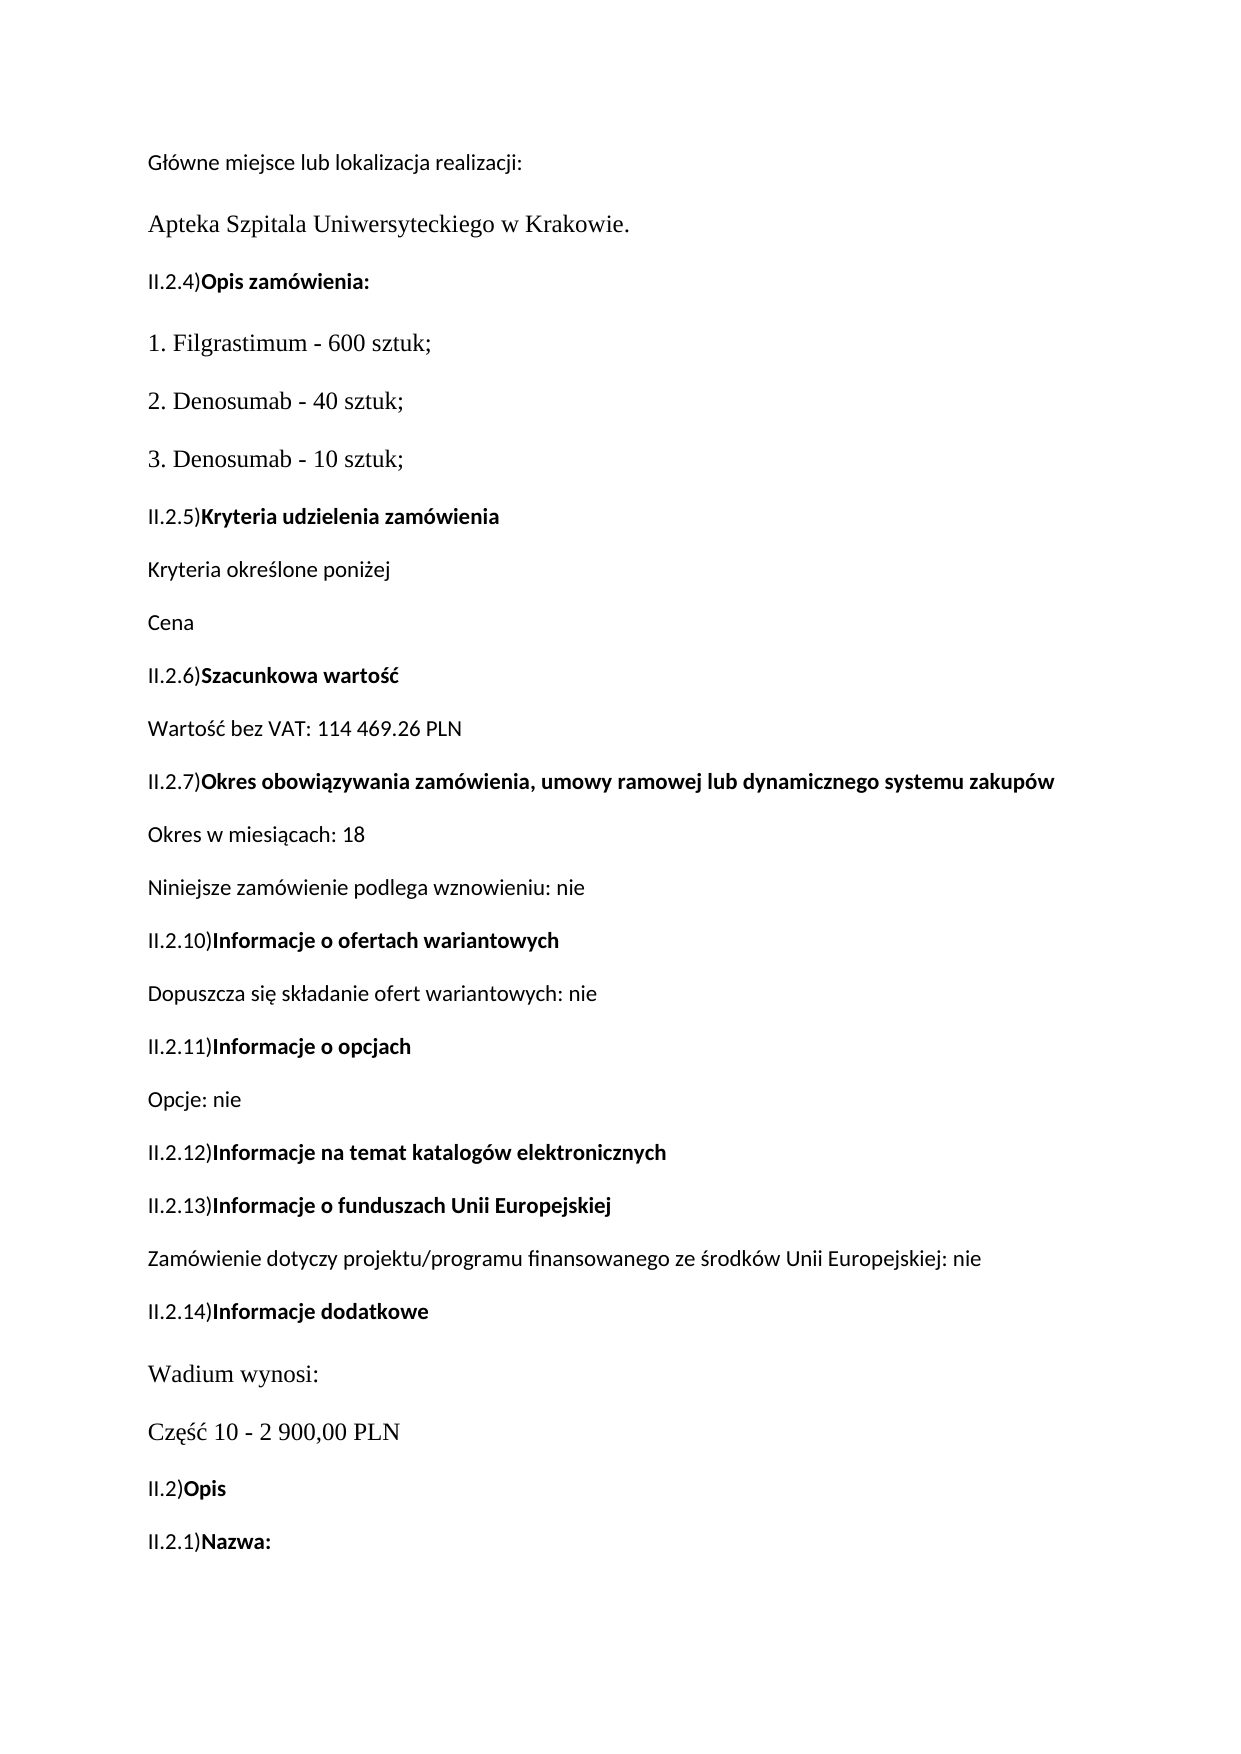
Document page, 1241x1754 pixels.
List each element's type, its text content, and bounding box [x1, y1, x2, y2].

text 3. Denosumab - 10 sztuk; [148, 444, 1093, 473]
text II.2.13)Informacje o funduszach Unii Europejskiej [148, 1191, 1093, 1219]
text 2. Denosumab - 40 sztuk; [148, 386, 1093, 415]
text Okres w miesiącach: 18 [148, 820, 1093, 848]
text II.2.4)Opis zamówienia: [148, 267, 1093, 295]
text II.2.10)Informacje o ofertach wariantowych [148, 926, 1093, 954]
text II.2.5)Kryteria udzielenia zamówienia [148, 502, 1093, 530]
text 1. Filgrastimum - 600 sztuk; [148, 328, 1093, 357]
text II.2)Opis [148, 1474, 1093, 1502]
text Wartość bez VAT: 114 469.26 PLN [148, 714, 1093, 742]
text Wadium wynosi: [148, 1359, 1093, 1387]
text II.2.1)Nazwa: [148, 1527, 1093, 1556]
text II.2.6)Szacunkowa wartość [148, 661, 1093, 689]
text II.2.11)Informacje o opcjach [148, 1032, 1093, 1060]
text Główne miejsce lub lokalizacja realizacji: [148, 148, 1093, 176]
text Część 10 - 2 900,00 PLN [148, 1417, 1093, 1445]
text Cena [148, 608, 1093, 636]
text II.2.12)Informacje na temat katalogów elektronicznych [148, 1138, 1093, 1166]
text Opcje: nie [148, 1085, 1093, 1113]
text Niniejsze zamówienie podlega wznowieniu: nie [148, 873, 1093, 901]
text Dopuszcza się składanie ofert wariantowych: nie [148, 979, 1093, 1007]
text Kryteria określone poniżej [148, 555, 1093, 583]
text II.2.14)Informacje dodatkowe [148, 1297, 1093, 1325]
text II.2.7)Okres obowiązywania zamówienia, umowy ramowej lub dynamicznego systemu zakupów [148, 767, 1093, 795]
text Zamówienie dotyczy projektu/programu finansowanego ze środków Unii Europejskiej: nie [148, 1244, 1093, 1272]
text Apteka Szpitala Uniwersyteckiego w Krakowie. [148, 209, 1093, 238]
